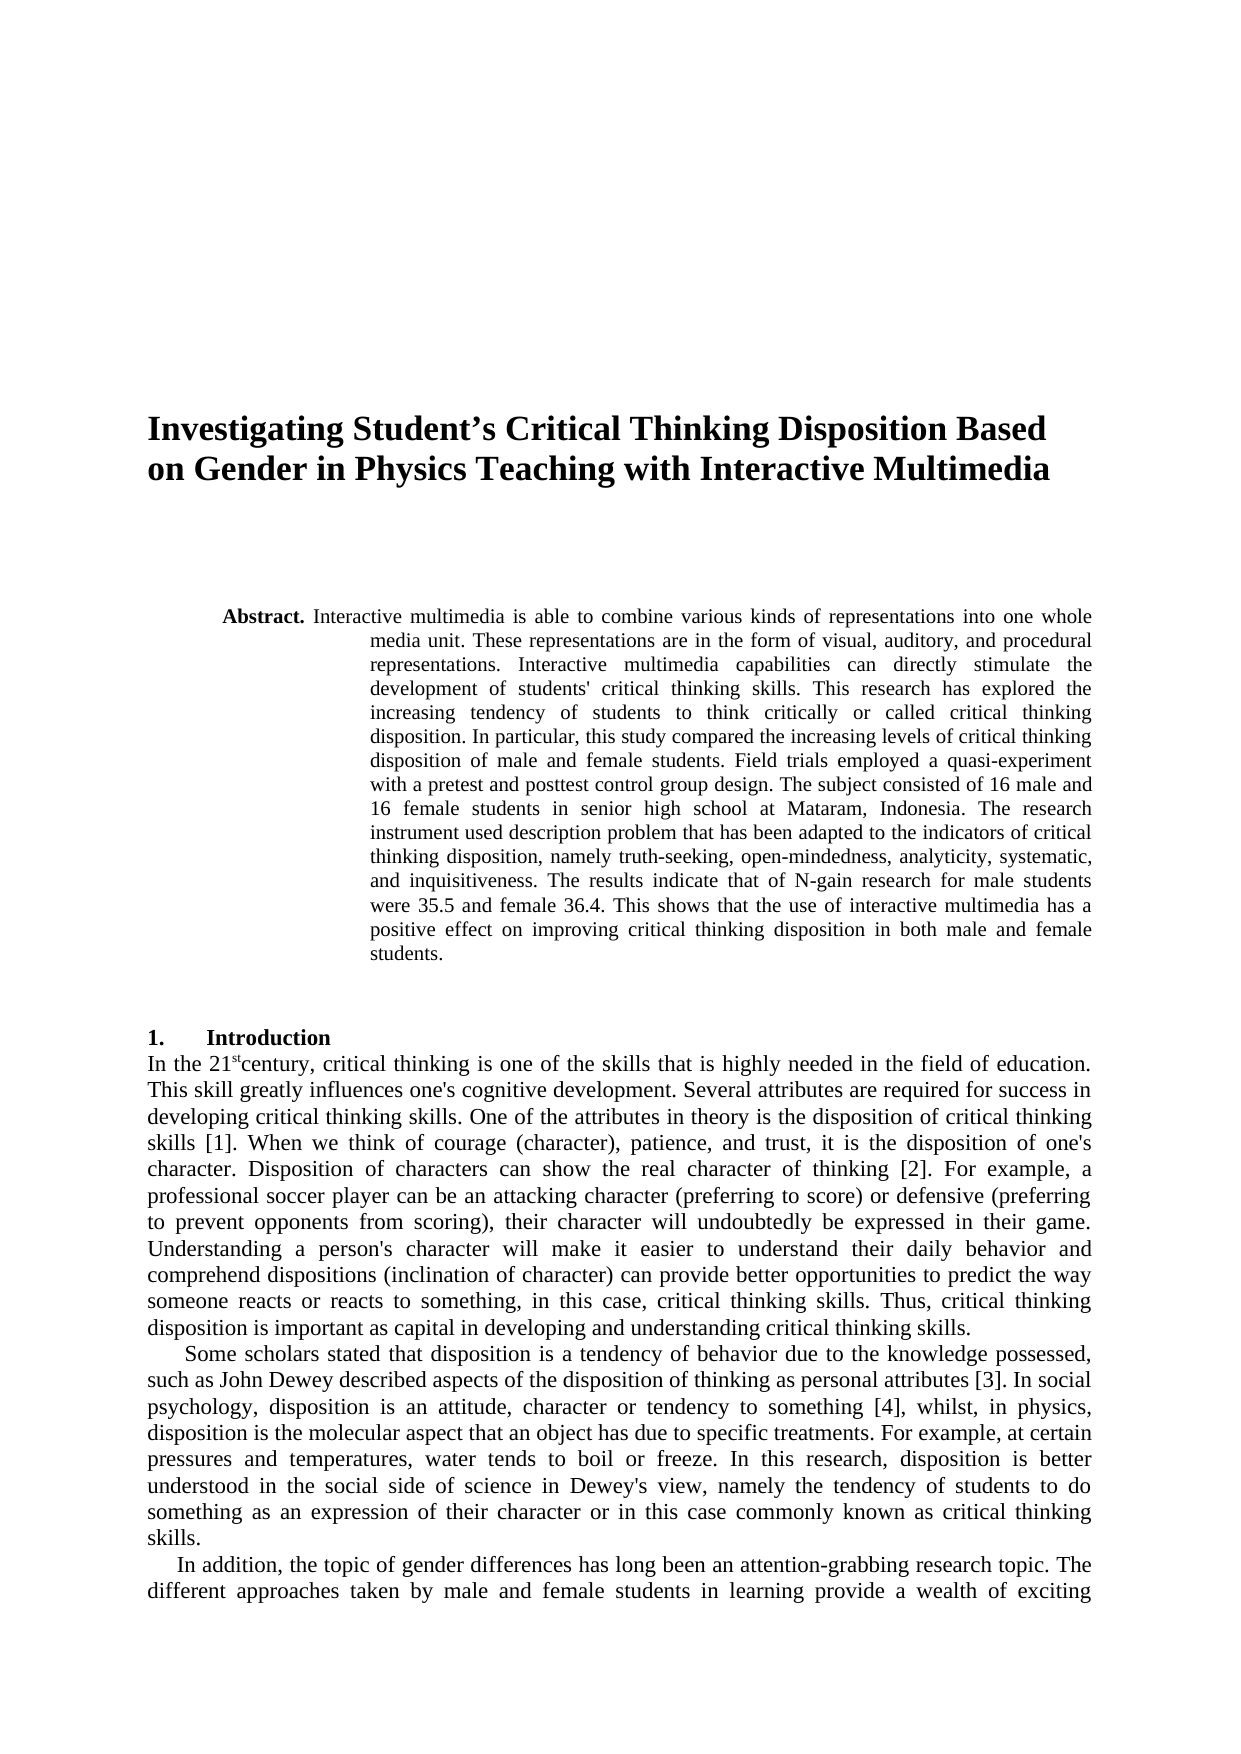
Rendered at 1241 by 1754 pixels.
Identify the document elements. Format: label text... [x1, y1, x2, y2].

text In the 21stcentury, critical thinking is one of the skills that is highly needed in the field of education. This skill greatly influences one's cognitive development. Several attributes are required for success in developing critical thinking skills. One of the attributes in theory is the disposition of critical thinking skills [1]. When we think of courage (character), patience, and trust, it is the disposition of one's character. Disposition of characters can show the real character of thinking [2]. For example, a professional soccer player can be an attacking character (preferring to score) or defensive (preferring to prevent opponents from scoring), their character will undoubtedly be expressed in their game. Understanding a person's character will make it easier to understand their daily behavior and comprehend dispositions (inclination of character) can provide better opportunities to predict the way someone reacts or reacts to something, in this case, critical thinking skills. Thus, critical thinking disposition is important as capital in developing and understanding critical thinking skills. [147, 1050, 1093, 1340]
text Some scholars stated that disposition is a tendency of behavior due to the knowledge possessed, such as John Dewey described aspects of the disposition of thinking as personal attributes [3]. In social psychology, disposition is an attitude, character or tendency to something [4], whilst, in physics, disposition is the molecular aspect that an object has due to specific treatments. For example, at certain pressures and temperatures, water tends to boil or freeze. In this research, disposition is better understood in the social side of science in Dewey's view, namely the tendency of students to do something as an expression of their character or in this case commonly known as critical thinking skills. [147, 1340, 1093, 1551]
list Introduction [147, 1024, 1093, 1050]
text Abstract. Interactive multimedia is able to combine various kinds of representations into one whole media unit. These representations are in the form of visual, auditory, and procedural representations. Interactive multimedia capabilities can directly stimulate the development of students' critical thinking skills. This research has explored the increasing tendency of students to think critically or called critical thinking disposition. In particular, this study compared the increasing levels of critical thinking disposition of male and female students. Field trials employed a quasi-experiment with a pretest and posttest control group design. The subject consisted of 16 male and 16 female students in senior high school at Mataram, Indonesia. The research instrument used description problem that has been adapted to the indicators of critical thinking disposition, namely truth-seeking, open-mindedness, analyticity, systematic, and inquisitiveness. The results indicate that of N-gain research for male students were 35.5 and female 36.4. This shows that the use of interactive multimedia has a positive effect on improving critical thinking disposition in both male and female students. [222, 604, 1093, 965]
text Investigating Student’s Critical Thinking Disposition Based on Gender in Physics Teaching with Interactive Multimedia [147, 407, 1093, 488]
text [147, 1551, 1093, 1603]
